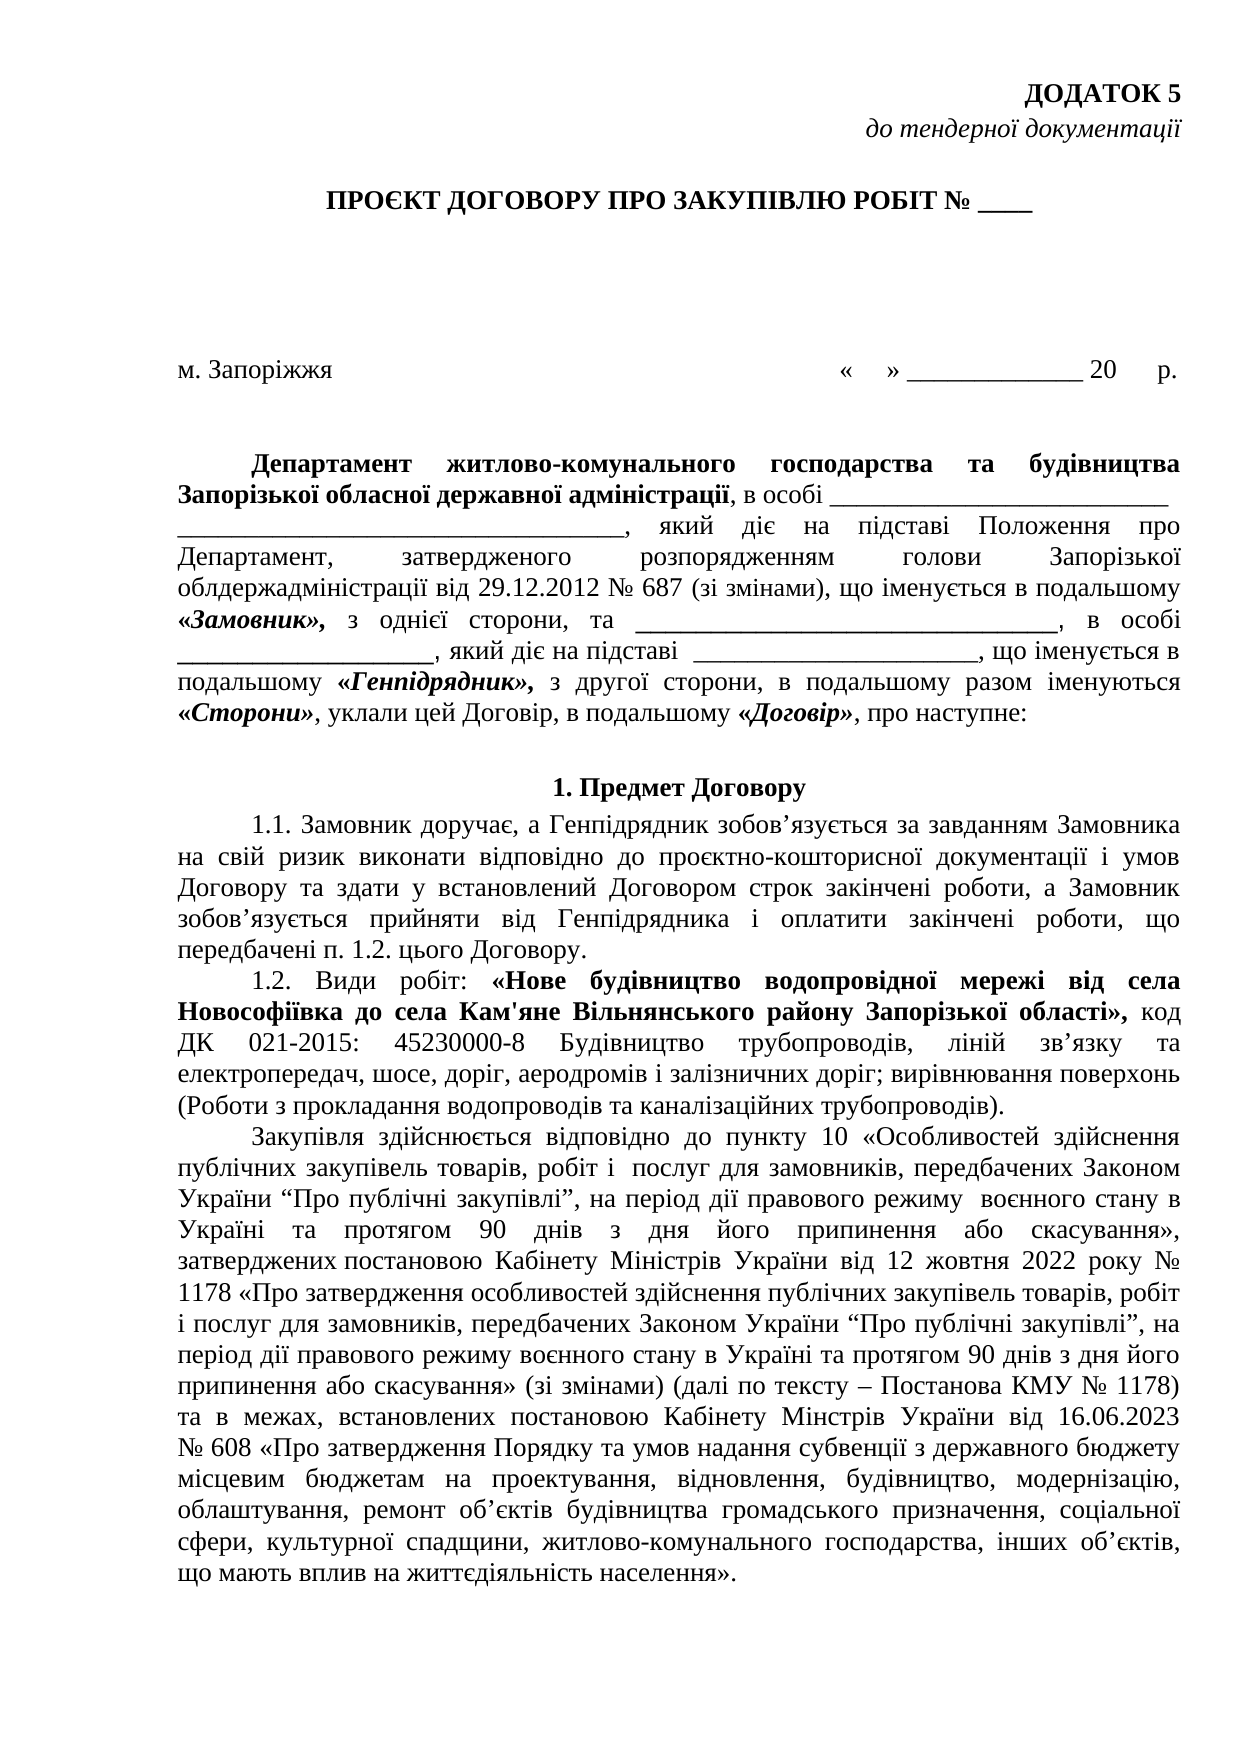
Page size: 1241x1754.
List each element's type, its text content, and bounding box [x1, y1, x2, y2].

text 1. Предмет Договору [177, 771, 1181, 802]
text Закупівля здійснюється відповідно до пункту 10 «Особливостей здійснення публічних закупівель товарів, робіт і послуг для замовників, передбачених Законом України “Про публічні закупівлі”, на період дії правового режиму воєнного стану в Україні та протягом 90 днів з дня його припинення або скасування», затверджених постановою Кабінету Міністрів України від 12 жовтня 2022 року № 1178 «Про затвердження особливостей здійснення публічних закупівель товарів, робіт і послуг для замовників, передбачених Законом України “Про публічні закупівлі”, на період дії правового режиму воєнного стану в Україні та протягом 90 днів з дня його припинення або скасування» (зі змінами) (далі по тексту – Постанова КМУ № 1178) та в межах, встановлених постановою Кабінету Мінстрів України від 16.06.2023 № 608 «Про затвердження Порядку та умов надання субвенції з державного бюджету місцевим бюджетам на проектування, відновлення, будівництво, модернізацію, облаштування, ремонт об’єктів будівництва громадського призначення, соціальної сфери, культурної спадщини, житлово-комунального господарства, інших об’єктів, що мають вплив на життєдіяльність населення». [177, 1120, 1181, 1587]
text 1.2. Види робіт: «Нове будівництво водопровідної мережі від села Новософіївка до села Кам'яне Вільнянського району Запорізької області», код ДК 021-2015: 45230000-8 Будівництво трубопроводів, ліній зв’язку та електропередач, шосе, доріг, аеродромів і залізничних доріг; вирівнювання поверхонь (Роботи з прокладання водопроводів та каналізаційних трубопроводів). [177, 964, 1181, 1120]
text Департамент житлово-комунального господарства та будівництва Запорізької обласної державної адміністрації, в особі _________________________ [177, 447, 1181, 509]
text _________________________________, який діє на підставі Положення про Департамент, затвердженого розпорядженням голови Запорізької облдержадміністрації від 29.12.2012 № 687 (зі змінами), що іменується в подальшому «Замовник», з однієї сторони, та ____________________________, в особі _________________, який діє на підставі _____________________, що іменується в подальшому «Генпідрядник», з другої сторони, в подальшому разом іменуються «Сторони», уклали цей Договір, в подальшому «Договір», про наступне: [177, 509, 1181, 727]
text до тендерної документації [767, 112, 1181, 144]
text м. Запоріжжя « » _____________ 20 р. [177, 353, 1181, 384]
text ПРОЄКТ Договору про закупівлю робіт № ____ [177, 184, 1181, 215]
text 1.1. Замовник доручає, а Генпідрядник зобов’язується за завданням Замовника на свій ризик виконати відповідно до проєктно-кошторисної документації і умов Договору та здати у встановлений Договором строк закінчені роботи, а Замовник зобов’язується прийняти від Генпідрядника і оплатити закінчені роботи, що передбачені п. 1.2. цього Договору. [177, 808, 1181, 964]
text ДОДАТОК 5 [767, 77, 1181, 108]
